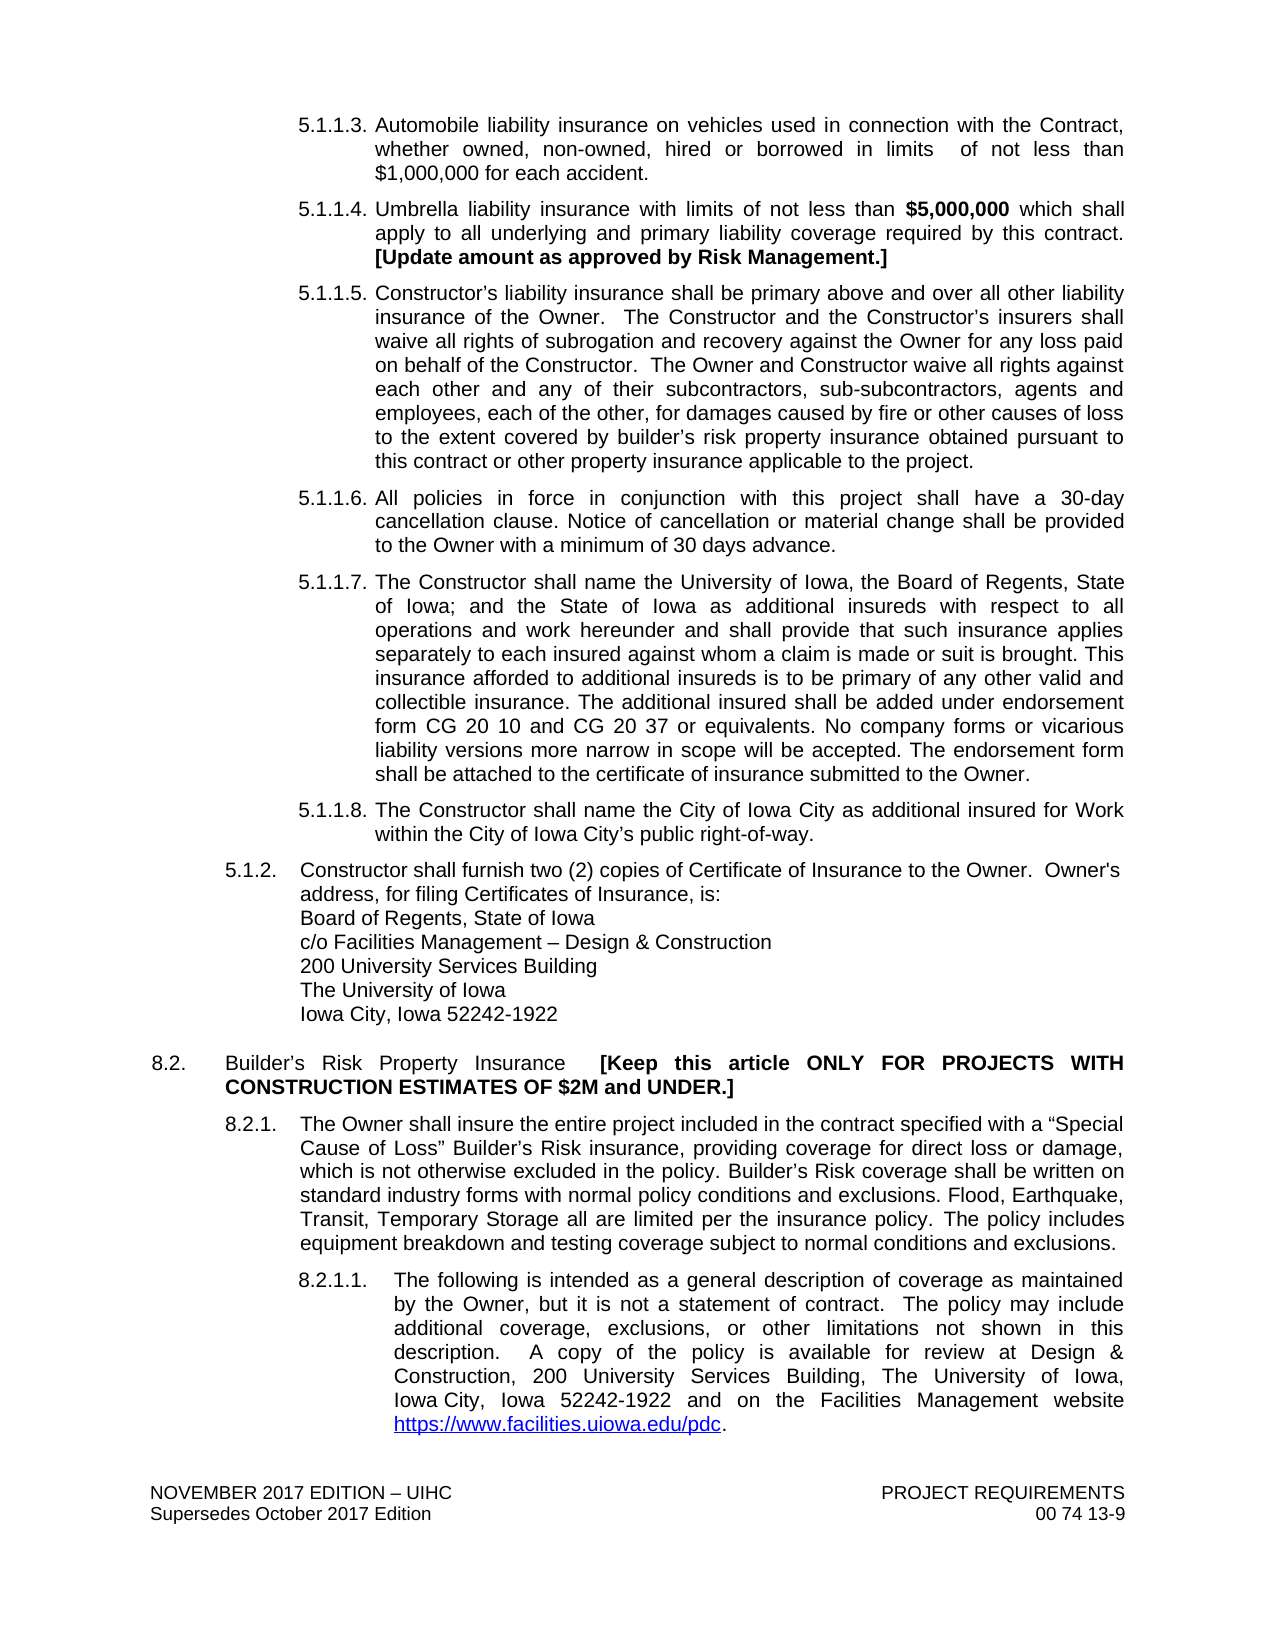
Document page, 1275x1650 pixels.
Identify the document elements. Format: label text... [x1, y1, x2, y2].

list Automobile liability insurance on vehicles used in connection with the Contract, whether owned, non-owned, hired or borrowed in limits of not less than $1,000,000 for each accident. [298, 112, 1125, 184]
list Constructor shall furnish two (2) copies of Certificate of Insurance to the Owner. Owner's address, for filing Certificates of Insurance, is: [225, 858, 1125, 906]
list The Owner shall insure the entire project included in the contract specified with a “Special Cause of Loss” Builder’s Risk insurance, providing coverage for direct loss or damage, which is not otherwise excluded in the policy. Builder’s Risk coverage shall be written on standard industry forms with normal policy conditions and exclusions. Flood, Earthquake, Transit, Temporary Storage all are limited per the insurance policy. The policy includes equipment breakdown and testing coverage subject to normal conditions and exclusions. [225, 1111, 1125, 1255]
list Builder’s Risk Property Insurance [Keep this article ONLY FOR PROJECTS WITH CONSTRUCTION ESTIMATES OF $2M and UNDER.] [151, 1051, 1125, 1099]
list Constructor’s liability insurance shall be primary above and over all other liability insurance of the Owner. The Constructor and the Constructor’s insurers shall waive all rights of subrogation and recovery against the Owner for any loss paid on behalf of the Constructor. The Owner and Constructor waive all rights against each other and any of their subcontractors, sub-subcontractors, agents and employees, each of the other, for damages caused by fire or other causes of loss to the extent covered by builder’s risk property insurance obtained pursuant to this contract or other property insurance applicable to the project. [298, 281, 1125, 473]
list The Constructor shall name the University of Iowa, the Board of Regents, State of Iowa; and the State of Iowa as additional insureds with respect to all operations and work hereunder and shall provide that such insurance applies separately to each insured against whom a claim is made or suit is brought. This insurance afforded to additional insureds is to be primary of any other valid and collectible insurance. The additional insured shall be added under endorsement form CG 20 10 and CG 20 37 or equivalents. No company forms or vicarious liability versions more narrow in scope will be accepted. The endorsement form shall be attached to the certificate of insurance submitted to the Owner. [298, 570, 1125, 785]
list Umbrella liability insurance with limits of not less than $5,000,000 which shall apply to all underlying and primary liability coverage required by this contract. [Update amount as approved by Risk Management.] [298, 197, 1125, 269]
text The University of Iowa [300, 978, 1125, 1002]
list All policies in force in conjunction with this project shall have a 30-day cancellation clause. Notice of cancellation or material change shall be provided to the Owner with a minimum of 30 days advance. [298, 485, 1125, 557]
text 200 University Services Building [300, 954, 1125, 978]
text Iowa City, Iowa 52242-1922 [300, 1002, 1125, 1026]
list The Constructor shall name the City of Iowa City as additional insured for Work within the City of Iowa City’s public right-of-way. [298, 798, 1125, 846]
text Board of Regents, State of Iowa [300, 906, 1125, 930]
list The following is intended as a general description of coverage as maintained by the Owner, but it is not a statement of contract. The policy may include additional coverage, exclusions, or other limitations not shown in this description. A copy of the policy is available for review at Design & Construction, 200 University Services Building, The University of Iowa, Iowa City, Iowa 52242-1922 and on the Facilities Management website https://www.facilities.uiowa.edu/pdc. [298, 1268, 1125, 1435]
text c/o Facilities Management – Design & Construction [300, 930, 1125, 954]
